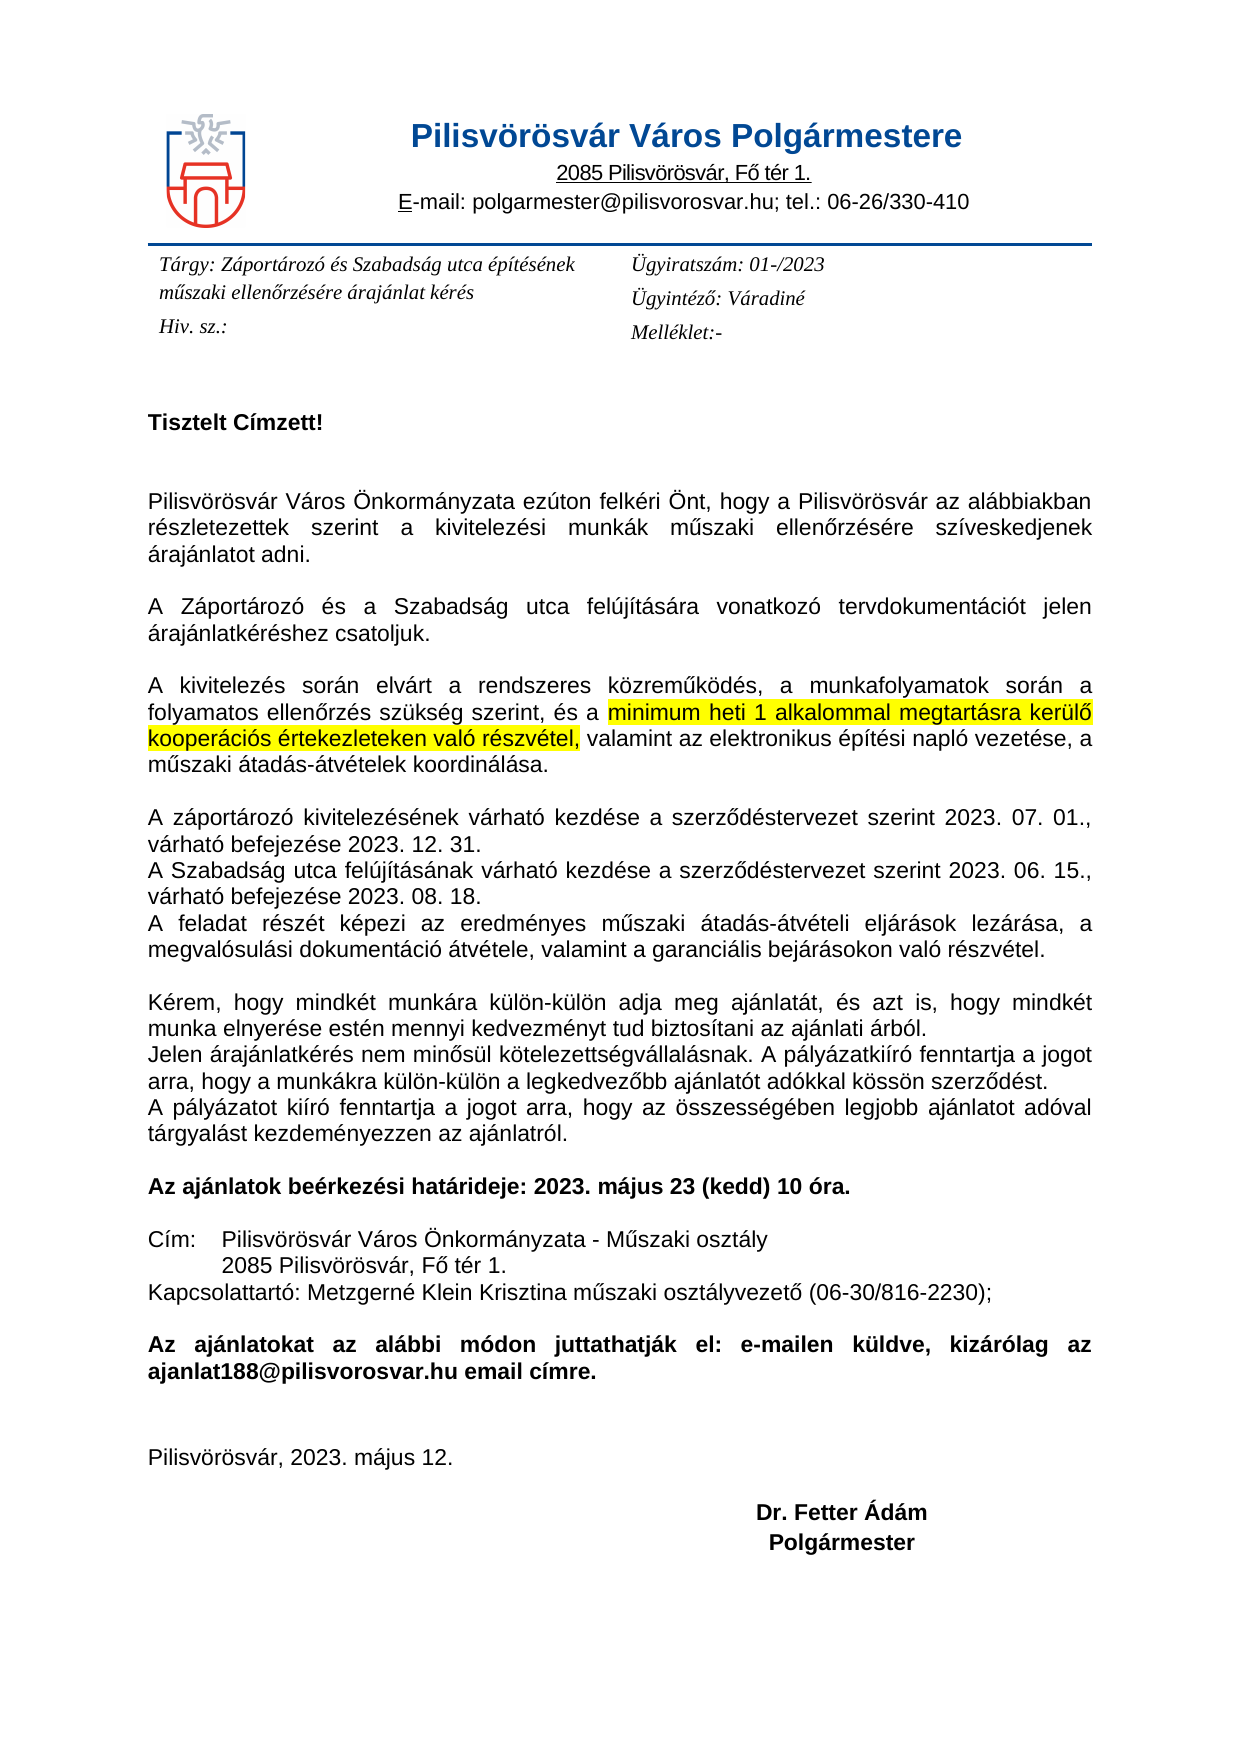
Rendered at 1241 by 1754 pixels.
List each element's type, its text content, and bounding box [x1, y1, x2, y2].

text Kapcsolattartó: Metzgerné Klein Krisztina műszaki osztályvezető (06-30/816-2230); [148, 1278, 1093, 1331]
table_header Tárgy: Záportározó és Szabadság utca építésének műszaki ellenőrzésére árajánlat kérés Hiv. sz.: [148, 246, 619, 348]
list A Szabadság utca felújításának várható kezdése a szerződéstervezet szerint 2023. 06. 15., várható befejezése 2023. 08. 18. [148, 857, 1093, 909]
list A záportározó kivitelezésének várható kezdése a szerződéstervezet szerint 2023. 07. 01., várható befejezése 2023. 12. 31. [148, 804, 1093, 857]
text Jelen árajánlatkérés nem minősül kötelezettségvállalásnak. A pályázatkiíró fenntartja a jogot arra, hogy a munkákra külön-külön a legkedvezőbb ajánlatót adókkal kössön szerződést. [148, 1041, 1093, 1094]
text 2085 Pilisvörösvár, Fő tér 1. [148, 1252, 1093, 1278]
text E-mail: polgarmester@pilisvorosvar.hu; tel.: 06-26/330-410 [257, 189, 1093, 214]
text Pilisvörösvár Város Önkormányzata ezúton felkéri Önt, hogy a Pilisvörösvár az alábbiakban részletezettek szerint a kivitelezési munkák műszaki ellenőrzésére szíveskedjenek árajánlatot adni. [148, 488, 1093, 567]
text Az ajánlatok beérkezési határideje: 2023. május 23 (kedd) 10 óra. [148, 1173, 1093, 1199]
text Cím: Pilisvörösvár Város Önkormányzata - Műszaki osztály [148, 1226, 1093, 1252]
picture [166, 114, 245, 228]
text A kivitelezés során elvárt a rendszeres közreműködés, a munkafolyamatok során a folyamatos ellenőrzés szükség szerint, és a minimum heti 1 alkalommal megtartásra kerülő kooperációs értekezleteken való részvétel, valamint az elektronikus építési napló vezetése, a műszaki átadás-átvételek koordinálása. [148, 672, 1093, 778]
text Tisztelt Címzett! [148, 409, 1093, 435]
text A Záportározó és a Szabadság utca felújítására vonatkozó tervdokumentációt jelen árajánlatkéréshez csatoljuk. [148, 593, 1093, 646]
text Polgármester [148, 1529, 1093, 1555]
list A feladat részét képezi az eredményes műszaki átadás-átvételi eljárások lezárása, a megvalósulási dokumentáció átvétele, valamint a garanciális bejárásokon való részvétel. [148, 909, 1093, 962]
text Az ajánlatokat az alábbi módon juttathatják el: e-mailen küldve, kizárólag az ajanlat188@pilisvorosvar.hu email címre. [148, 1331, 1093, 1384]
list Kérem, hogy mindkét munkára külön-külön adja meg ajánlatát, és azt is, hogy mindkét munka elnyerése estén mennyi kedvezményt tud biztosítani az ajánlati árból. [148, 989, 1093, 1041]
text A pályázatot kiíró fenntartja a jogot arra, hogy az összességében legjobb ajánlatot adóval tárgyalást kezdeményezzen az ajánlatról. [148, 1094, 1093, 1147]
text Dr. Fetter Ádám [148, 1499, 1093, 1525]
table_header Ügyiratszám: 01-/2023 Ügyintéző: Váradiné Melléklet:- [620, 246, 1092, 348]
text 2085 Pilisvörösvár, Fő tér 1. [257, 160, 1093, 185]
text Pilisvörösvár Város Polgármestere [281, 116, 1093, 154]
text Pilisvörösvár, 2023. május 12. [148, 1444, 1093, 1471]
